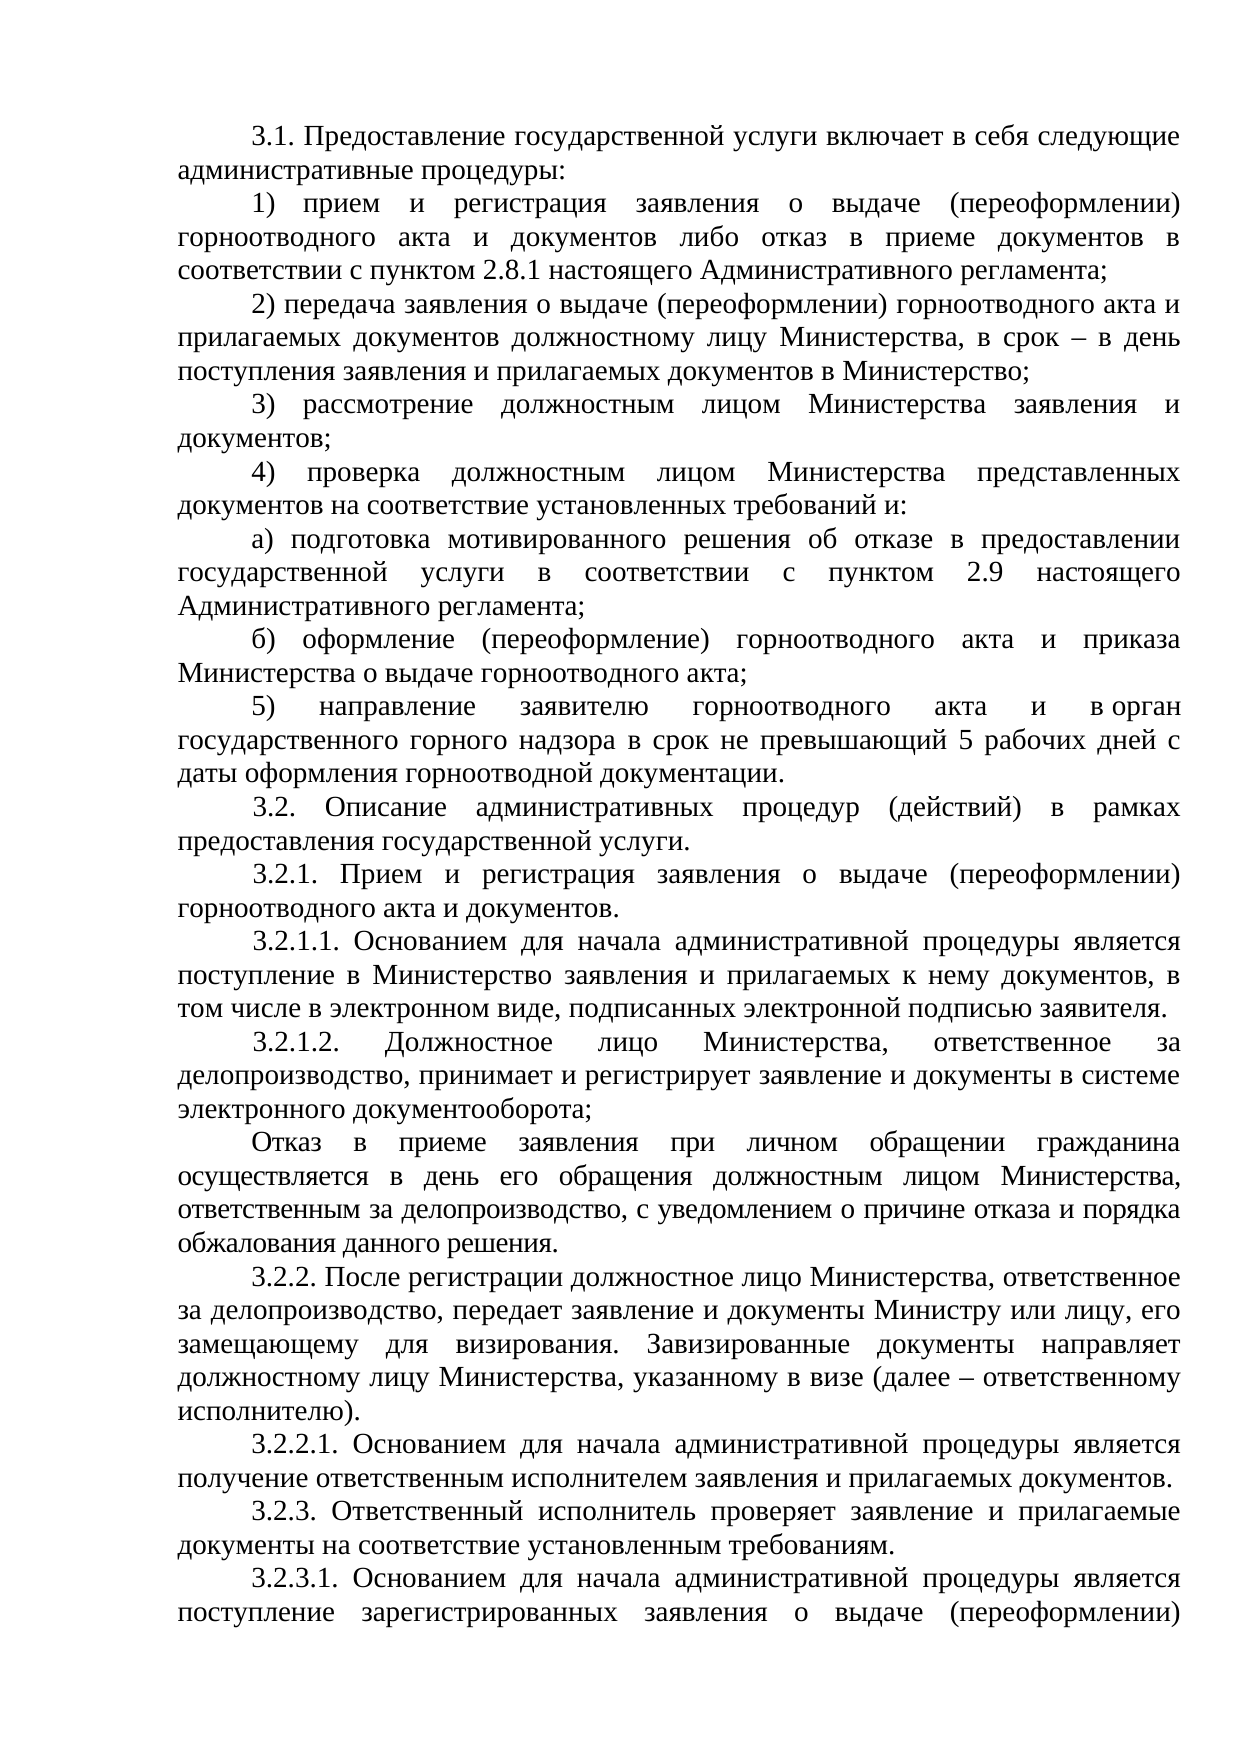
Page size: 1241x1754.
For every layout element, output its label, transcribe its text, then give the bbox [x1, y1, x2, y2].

text 3.1. Предоставление государственной услуги включает в себя следующие административные процедуры: [177, 118, 1181, 185]
text 3) рассмотрение должностным лицом Министерства заявления и документов; [177, 387, 1181, 454]
text 3.2.3. Ответственный исполнитель проверяет заявление и прилагаемые документы на соответствие установленным требованиям. [177, 1493, 1181, 1561]
text б) оформление (переоформление) горноотводного акта и приказа Министерства о выдаче горноотводного акта; [177, 621, 1181, 688]
text Отказ в приеме заявления при личном обращении гражданина осуществляется в день его обращения должностным лицом Министерства, ответственным за делопроизводство, с уведомлением о причине отказа и порядка обжалования данного решения. [177, 1124, 1181, 1259]
text 5) направление заявителю горноотводного акта и в орган государственного горного надзора в срок не превышающий 5 рабочих дней с даты оформления горноотводной документации. [177, 688, 1181, 789]
text 3.2.2.1. Основанием для начала административной процедуры является получение ответственным исполнителем заявления и прилагаемых документов. [177, 1426, 1181, 1493]
text 4) проверка должностным лицом Министерства представленных документов на соответствие установленных требований и: [177, 454, 1181, 521]
text 1) прием и регистрация заявления о выдаче (переоформлении) горноотводного акта и документов либо отказ в приеме документов в соответствии с пунктом 2.8.1 настоящего Административного регламента; [177, 185, 1181, 286]
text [177, 1561, 1181, 1628]
text 3.2.1.2. Должностное лицо Министерства, ответственное за делопроизводство, принимает и регистрирует заявление и документы в системе электронного документооборота; [177, 1024, 1181, 1124]
text 3.2.1. Прием и регистрация заявления о выдаче (переоформлении) горноотводного акта и документов. [177, 856, 1181, 923]
text 3.2. Описание административных процедур (действий) в рамках предоставления государственной услуги. [177, 789, 1181, 856]
text а) подготовка мотивированного решения об отказе в предоставлении государственной услуги в соответствии с пунктом 2.9 настоящего Административного регламента; [177, 521, 1181, 621]
text 2) передача заявления о выдаче (переоформлении) горноотводного акта и прилагаемых документов должностному лицу Министерства, в срок – в день поступления заявления и прилагаемых документов в Министерство; [177, 286, 1181, 387]
text 3.2.2. После регистрации должностное лицо Министерства, ответственное за делопроизводство, передает заявление и документы Министру или лицу, его замещающему для визирования. Завизированные документы направляет должностному лицу Министерства, указанному в визе (далее – ответственному исполнителю). [177, 1259, 1181, 1426]
text 3.2.1.1. Основанием для начала административной процедуры является поступление в Министерство заявления и прилагаемых к нему документов, в том числе в электронном виде, подписанных электронной подписью заявителя. [177, 923, 1181, 1024]
